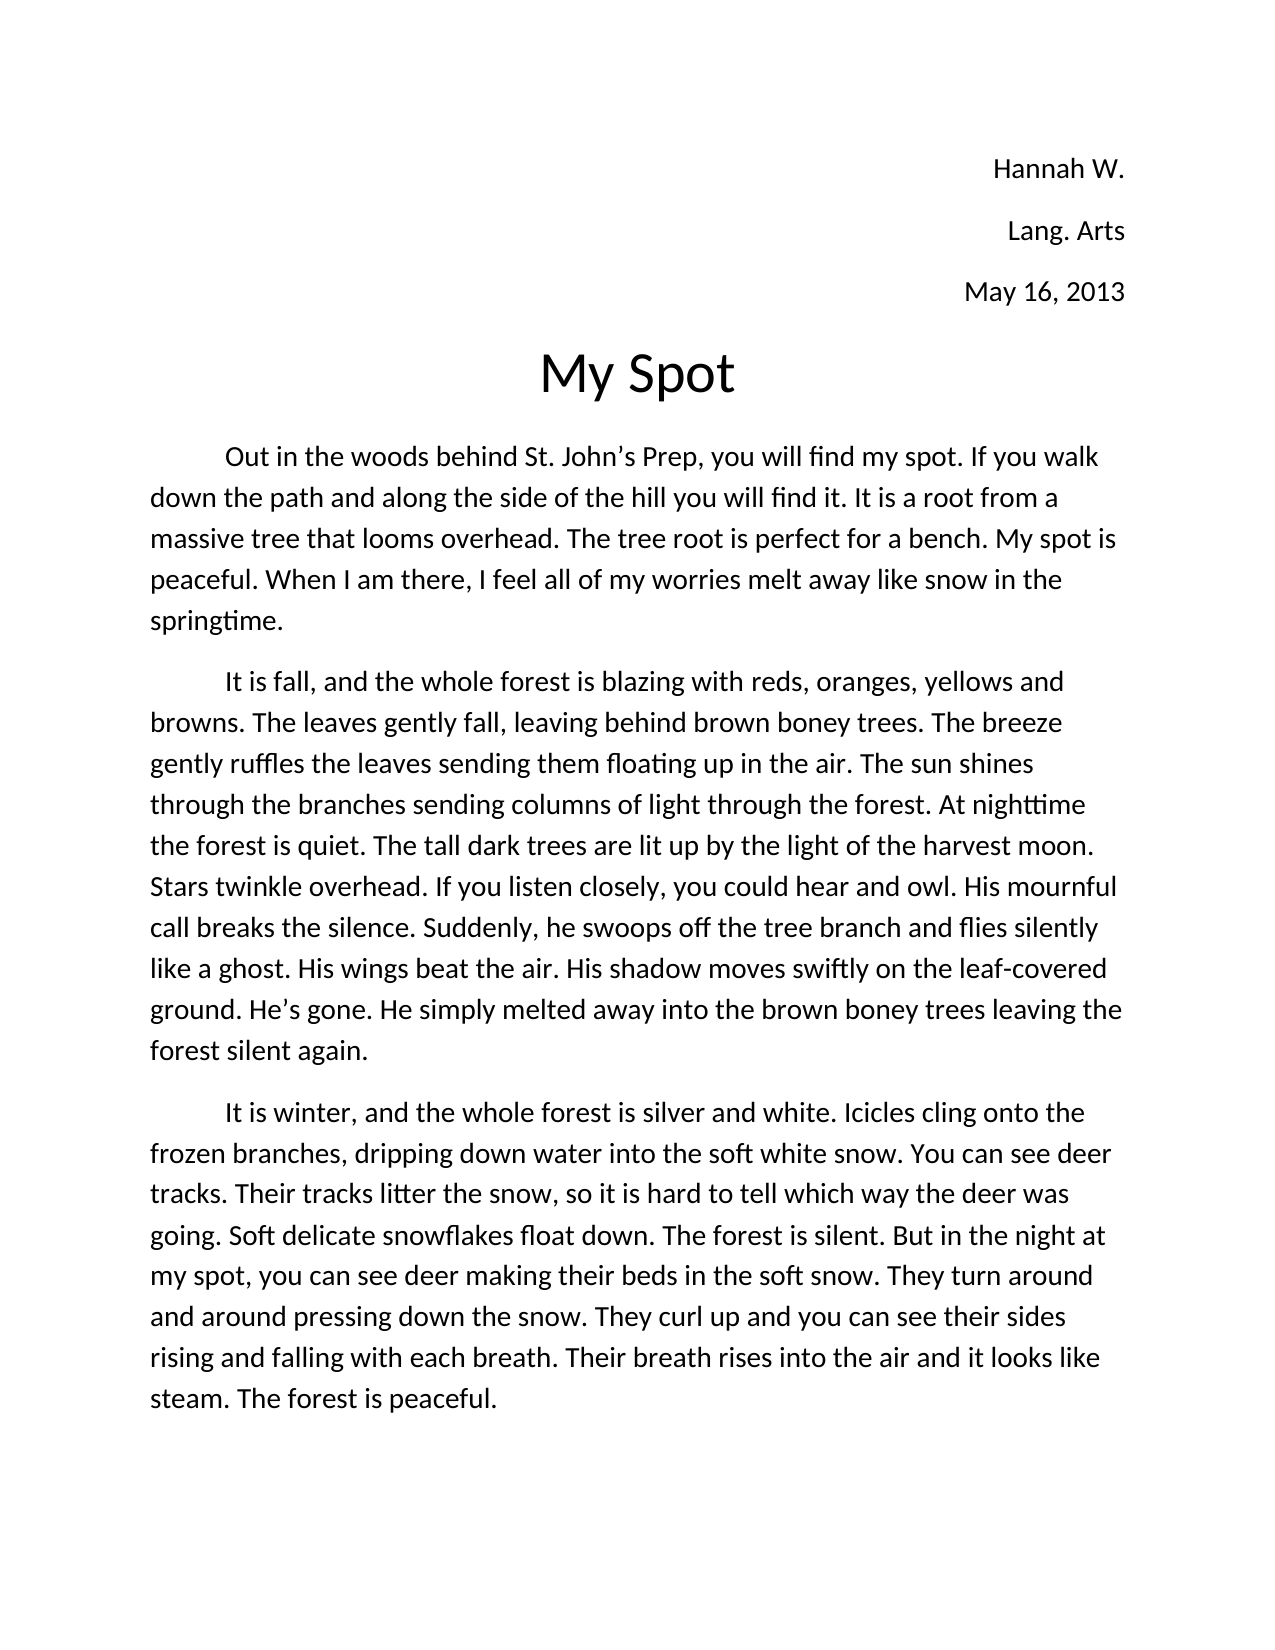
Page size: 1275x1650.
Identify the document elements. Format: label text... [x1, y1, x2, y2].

text My Spot [150, 335, 1125, 407]
text It is winter, and the whole forest is silver and white. Icicles cling onto the frozen branches, dripping down water into the soft white snow. You can see deer tracks. Their tracks litter the snow, so it is hard to tell which way the deer was going. Soft delicate snowflakes float down. The forest is silent. But in the night at my spot, you can see deer making their beds in the soft snow. They turn around and around pressing down the snow. They curl up and you can see their sides rising and falling with each breath. Their breath rises into the air and it looks like steam. The forest is peaceful. [150, 1094, 1125, 1416]
text Hannah W. [150, 150, 1125, 186]
text May 16, 2013 [150, 273, 1125, 309]
text Lang. Arts [150, 212, 1125, 247]
text It is fall, and the whole forest is blazing with reds, oranges, yellows and browns. The leaves gently fall, leaving behind brown boney trees. The breeze gently ruffles the leaves sending them floating up in the air. The sun shines through the branches sending columns of light through the forest. At nighttime the forest is quiet. The tall dark trees are lit up by the light of the harvest moon. Stars twinkle overhead. If you listen closely, you could hear and owl. His mournful call breaks the silence. Suddenly, he swoops off the tree branch and flies silently like a ghost. His wings beat the air. His shadow moves swiftly on the leaf-covered ground. He’s gone. He simply melted away into the brown boney trees leaving the forest silent again. [150, 663, 1125, 1068]
text Out in the woods behind St. John’s Prep, you will find my spot. If you walk down the path and along the side of the hill you will find it. It is a root from a massive tree that looms overhead. The tree root is perfect for a bench. My spot is peaceful. When I am there, I feel all of my worries melt away like snow in the springtime. [150, 438, 1125, 637]
